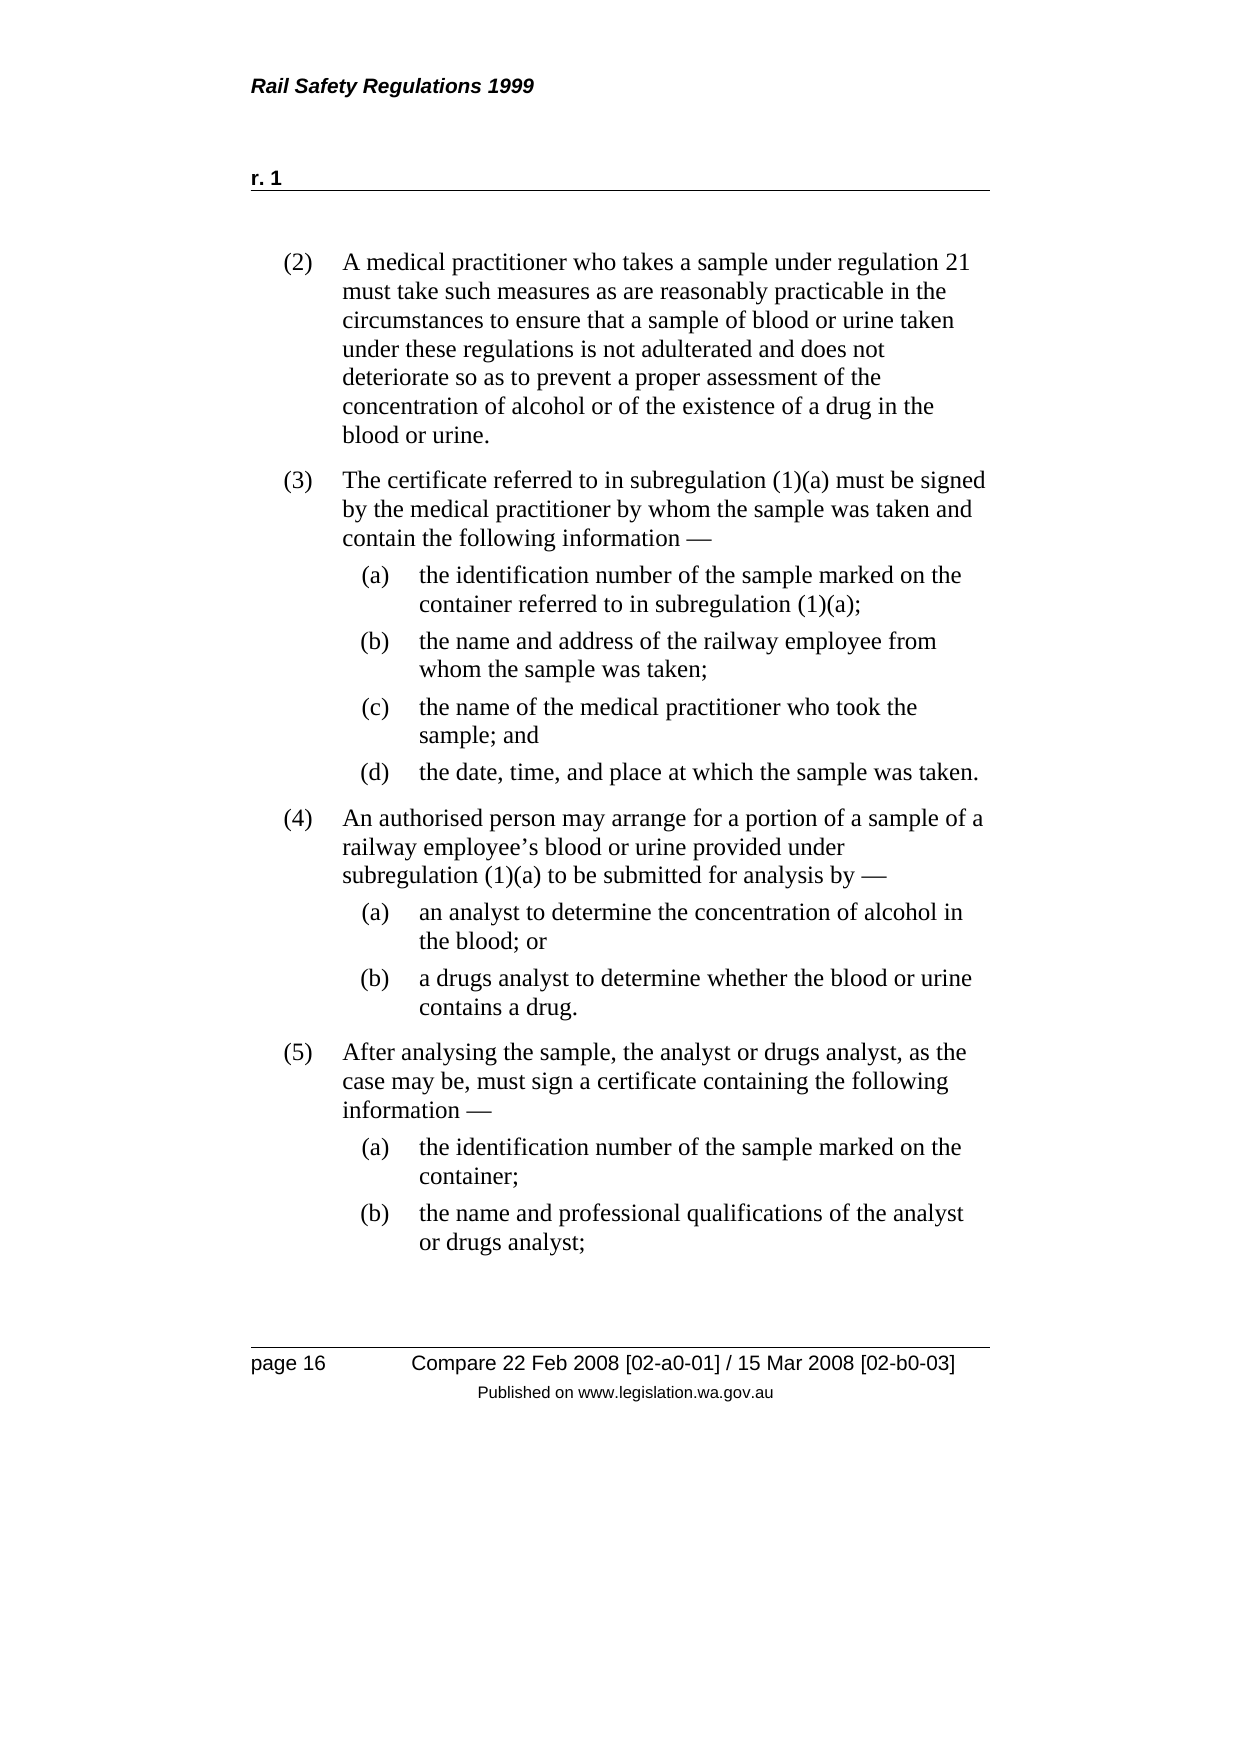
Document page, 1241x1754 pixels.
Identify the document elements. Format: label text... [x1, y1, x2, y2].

text (b) the name and professional qualifications of the analyst or drugs analyst; [251, 1198, 990, 1255]
text (d) the date, time, and place at which the sample was taken. [251, 757, 990, 786]
text (5) After analysing the sample, the analyst or drugs analyst, as the case may be, must sign a certificate containing the following information — [251, 1037, 990, 1124]
text (b) the name and address of the railway employee from whom the sample was taken; [251, 626, 990, 683]
text (c) the name of the medical practitioner who took the sample; and [251, 692, 990, 749]
text (a) the identification number of the sample marked on the container; [251, 1132, 990, 1189]
text (2) A medical practitioner who takes a sample under regulation 21 must take such measures as are reasonably practicable in the circumstances to ensure that a sample of blood or urine taken under these regulations is not adulterated and does not deteriorate so as to prevent a proper assessment of the concentration of alcohol or of the existence of a drug in the blood or urine. [251, 247, 990, 449]
text (a) the identification number of the sample marked on the container referred to in subregulation (1)(a); [251, 560, 990, 617]
text (a) an analyst to determine the concentration of alcohol in the blood; or [251, 897, 990, 955]
text (3) The certificate referred to in subregulation (1)(a) must be signed by the medical practitioner by whom the sample was taken and contain the following information — [251, 465, 990, 552]
text (b) a drugs analyst to determine whether the blood or urine contains a drug. [251, 963, 990, 1021]
text (4) An authorised person may arrange for a portion of a sample of a railway employee’s blood or urine provided under subregulation (1)(a) to be submitted for analysis by — [251, 803, 990, 889]
